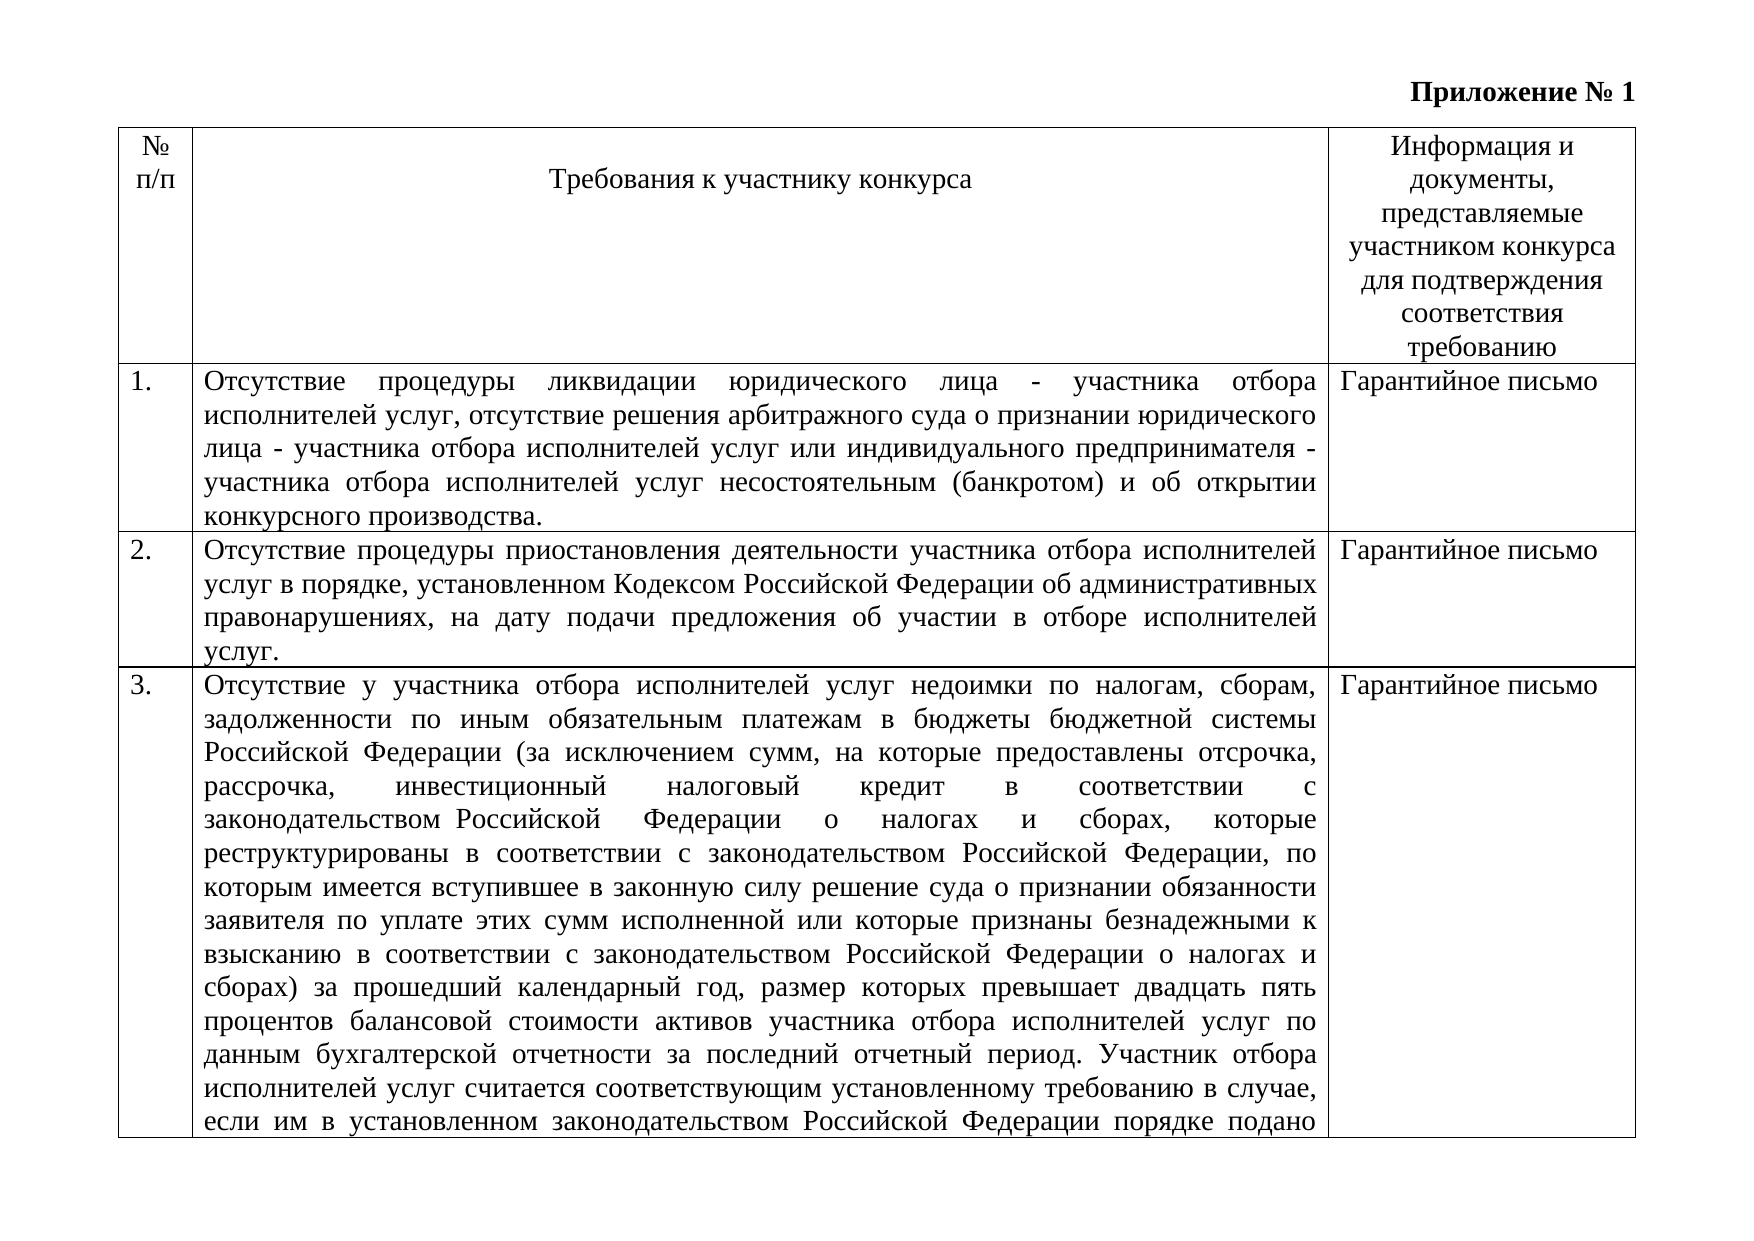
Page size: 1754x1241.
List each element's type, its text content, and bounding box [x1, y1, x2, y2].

table_header № п/п [119, 128, 192, 362]
table_cell Гарантийное письмо [1329, 364, 1635, 531]
table_cell 1. [119, 364, 192, 531]
table_cell 2. [119, 532, 192, 666]
table_header Требования к участнику конкурса [193, 128, 1328, 362]
text Приложение № 1 [118, 74, 1636, 107]
table_cell Отсутствие процедуры приостановления деятельности участника отбора исполнителей услуг в порядке, установленном Кодексом Российской Федерации об административных правонарушениях, на дату подачи предложения об участии в отборе исполнителей услуг. [193, 532, 1328, 666]
table_cell Гарантийное письмо [1329, 668, 1635, 1137]
table_cell Гарантийное письмо [1329, 532, 1635, 666]
table_cell Отсутствие процедуры ликвидации юридического лица - участника отбора исполнителей услуг, отсутствие решения арбитражного суда о признании юридического лица - участника отбора исполнителей услуг или индивидуального предпринимателя - участника отбора исполнителей услуг несостоятельным (банкротом) и об открытии конкурсного производства. [193, 364, 1328, 531]
table_cell 3. [119, 668, 192, 1137]
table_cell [193, 668, 1328, 1137]
table_header Информация и документы, представляемые участником конкурса для подтверждения соответствия требованию [1329, 128, 1635, 362]
